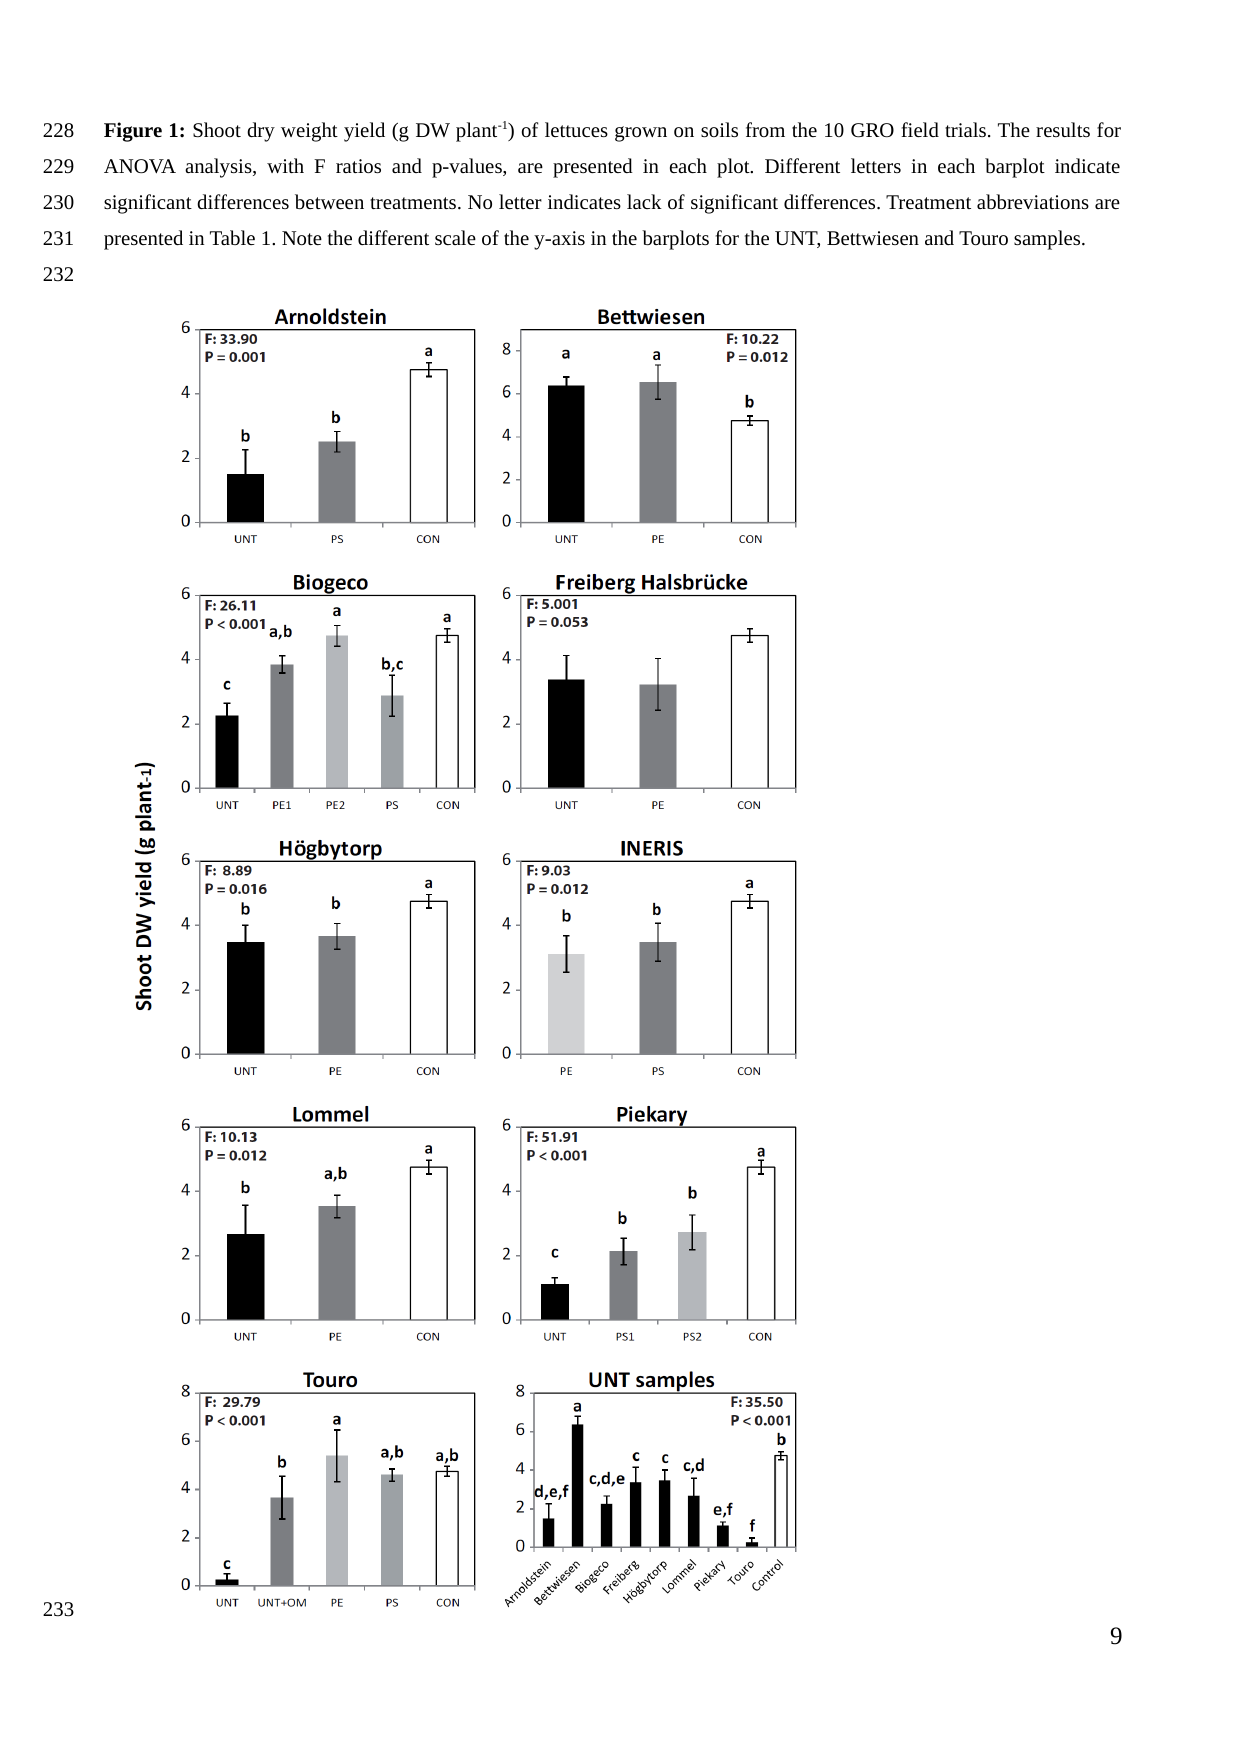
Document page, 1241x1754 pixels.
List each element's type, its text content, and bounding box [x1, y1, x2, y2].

text Figure 1: Shoot dry weight yield (g DW plant-1) of lettuces grown on soils from the 10 GRO field trials. The results for ANOVA analysis, with F ratios and p-values, are presented in each plot. Different letters in each barplot indicate significant differences between treatments. No letter indicates lack of significant differences. Treatment abbreviations are presented in Table 1. Note the different scale of the y-axis in the barplots for the UNT, Bettwiesen and Touro samples. [103, 118, 1122, 250]
